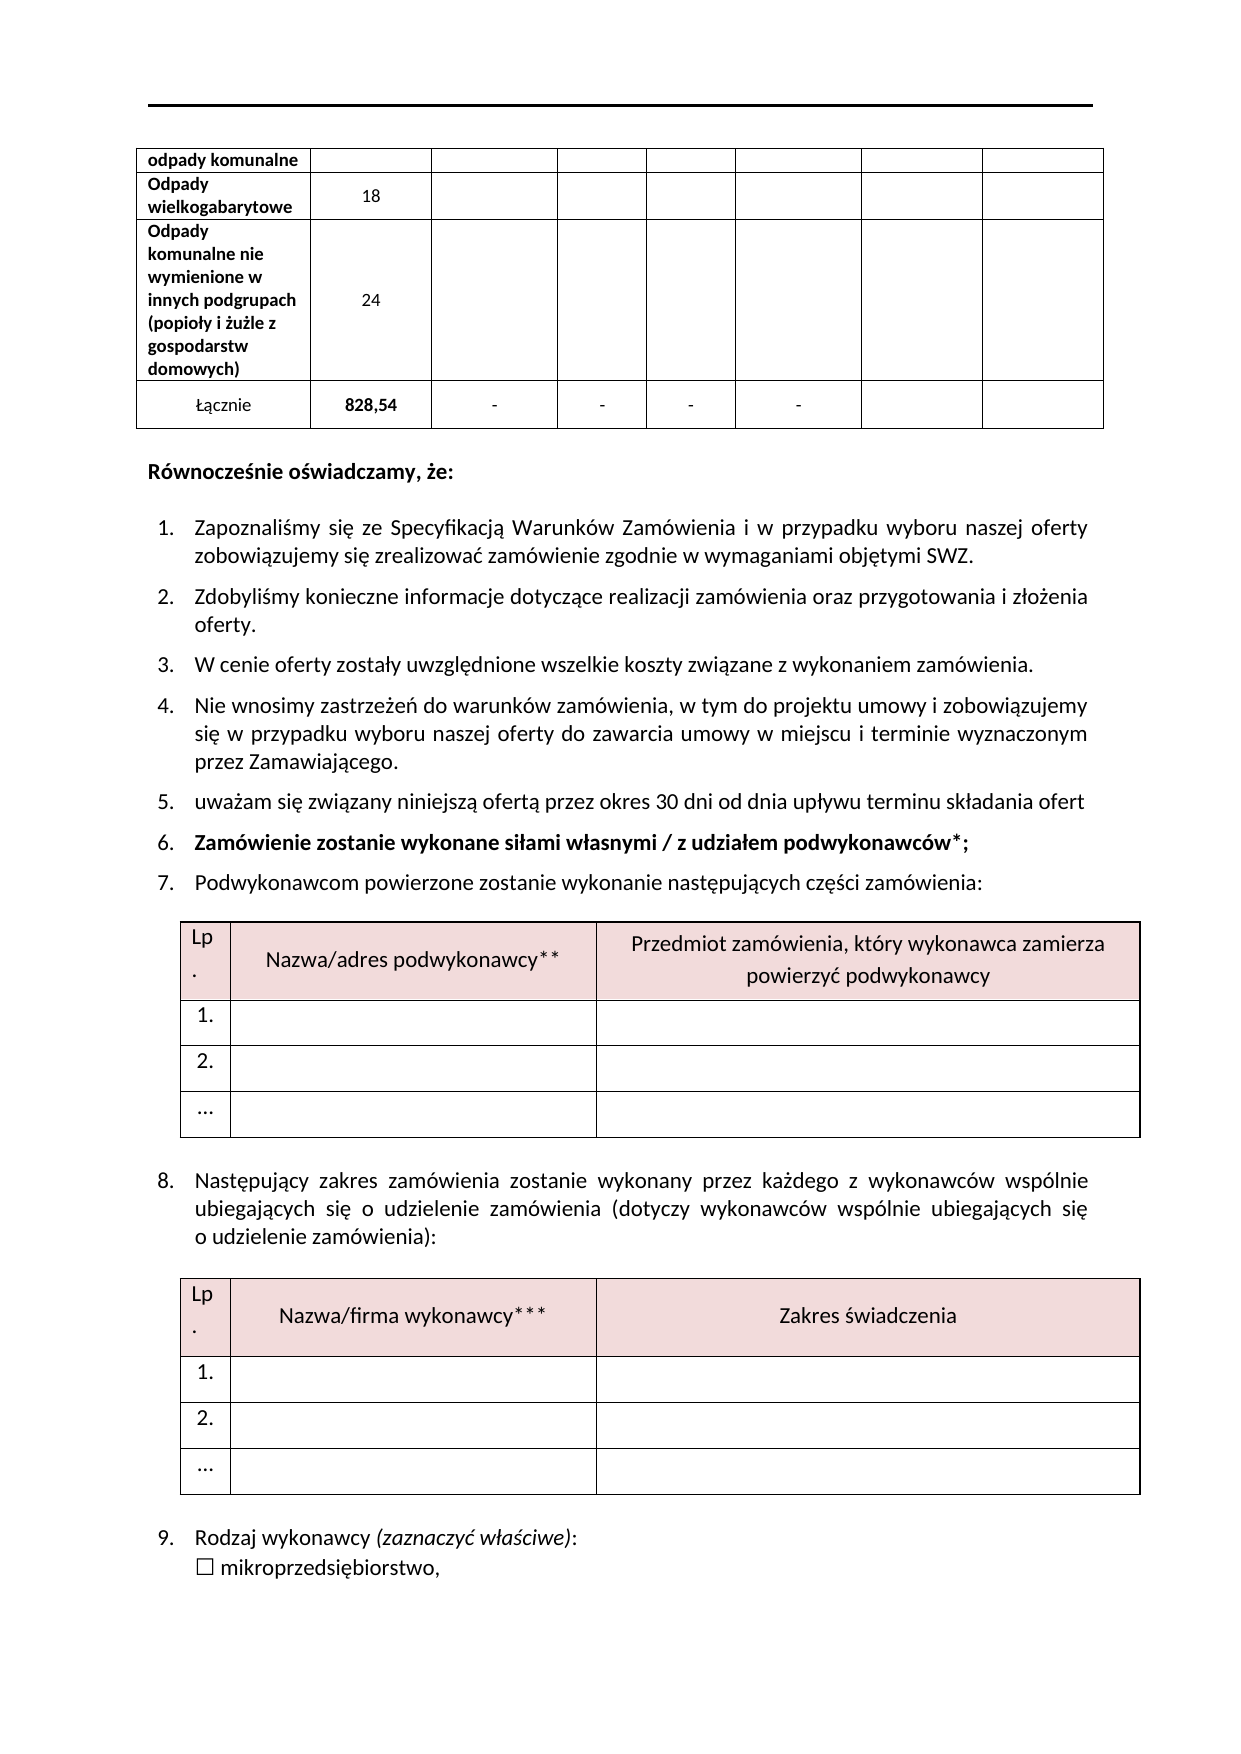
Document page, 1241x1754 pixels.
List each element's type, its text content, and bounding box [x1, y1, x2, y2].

table_cell [983, 173, 1103, 218]
table_cell - [558, 381, 646, 428]
table_cell 2. [181, 1403, 230, 1448]
table_cell [862, 220, 982, 380]
list Następujący zakres zamówienia zostanie wykonany przez każdego z wykonawców wspólnie ubiegających się o udzielenie zamówienia (dotyczy wykonawców wspólnie ubiegających się o udzielenie zamówienia): [157, 1166, 1089, 1250]
table_cell [432, 220, 557, 380]
table_cell Odpady wielkogabarytowe [137, 173, 310, 218]
table_cell [558, 149, 646, 172]
table_cell [597, 1449, 1139, 1494]
table_cell [736, 149, 861, 172]
table_cell 1. [181, 1357, 230, 1402]
table_cell [231, 1449, 596, 1494]
list Podwykonawcom powierzone zostanie wykonanie następujących części zamówienia: [157, 868, 1089, 896]
table_cell [862, 149, 982, 172]
table_cell [736, 220, 861, 380]
list Zdobyliśmy konieczne informacje dotyczące realizacji zamówienia oraz przygotowania i złożenia oferty. [157, 582, 1090, 638]
table_cell [597, 1001, 1139, 1045]
table_header Zakres świadczenia [597, 1279, 1139, 1356]
table_cell [862, 173, 982, 218]
table_cell [983, 149, 1103, 172]
table_cell [231, 1092, 596, 1137]
table_cell [231, 1403, 596, 1448]
table_cell [983, 220, 1103, 380]
table_cell … [181, 1092, 230, 1137]
table_cell 12 [311, 149, 431, 172]
table_cell 1. [181, 1001, 230, 1045]
list W cenie oferty zostały uwzględnione wszelkie koszty związane z wykonaniem zamówienia. [157, 650, 1090, 678]
list Rodzaj wykonawcy (zaznaczyć właściwe): [157, 1523, 1089, 1551]
table_cell [983, 381, 1103, 428]
table_cell Odpady komunalne nie wymienione w innych podgrupach (popioły i żużle z gospodarstw domowych) [137, 220, 310, 380]
table_cell [597, 1403, 1139, 1448]
table_cell [597, 1357, 1139, 1402]
table_cell [647, 220, 735, 380]
table_cell 828,54 [311, 381, 431, 428]
table_cell - [432, 381, 557, 428]
table_cell - [647, 381, 735, 428]
table_cell [432, 173, 557, 218]
table_cell [862, 381, 982, 428]
table_cell [736, 173, 861, 218]
table_cell - [736, 381, 861, 428]
table_cell [231, 1046, 596, 1091]
table_header Przedmiot zamówienia, który wykonawca zamierza powierzyć podwykonawcy [597, 923, 1139, 999]
table_cell [231, 1001, 596, 1045]
table_cell [231, 1357, 596, 1402]
table_cell … [181, 1449, 230, 1494]
text Równocześnie oświadczamy, że: [148, 457, 1089, 485]
table_header Lp. [181, 923, 230, 999]
table_cell [432, 149, 557, 172]
table_header Nazwa/firma wykonawcy*** [231, 1279, 596, 1356]
table_cell [647, 173, 735, 218]
table_cell [597, 1046, 1139, 1091]
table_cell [137, 149, 310, 172]
list Zamówienie zostanie wykonane siłami własnymi / z udziałem podwykonawców*; [157, 828, 1090, 856]
table_cell 24 [311, 220, 431, 380]
text ☐ mikroprzedsiębiorstwo, [194, 1551, 1089, 1582]
table_header Nazwa/adres podwykonawcy** [231, 923, 596, 999]
table_cell [647, 149, 735, 172]
list Zapoznaliśmy się ze Specyfikacją Warunków Zamówienia i w przypadku wyboru naszej oferty zobowiązujemy się zrealizować zamówienie zgodnie w wymaganiami objętymi SWZ. [157, 513, 1090, 569]
table_cell [558, 220, 646, 380]
table_cell [597, 1092, 1139, 1137]
table_cell Łącznie [137, 381, 310, 428]
list uważam się związany niniejszą ofertą przez okres 30 dni od dnia upływu terminu składania ofert [157, 787, 1090, 815]
table_cell 2. [181, 1046, 230, 1091]
table_cell 18 [311, 173, 431, 218]
table_header Lp. [181, 1279, 230, 1356]
table_cell [558, 173, 646, 218]
list Nie wnosimy zastrzeżeń do warunków zamówienia, w tym do projektu umowy i zobowiązujemy się w przypadku wyboru naszej oferty do zawarcia umowy w miejscu i terminie wyznaczonym przez Zamawiającego. [157, 691, 1090, 775]
